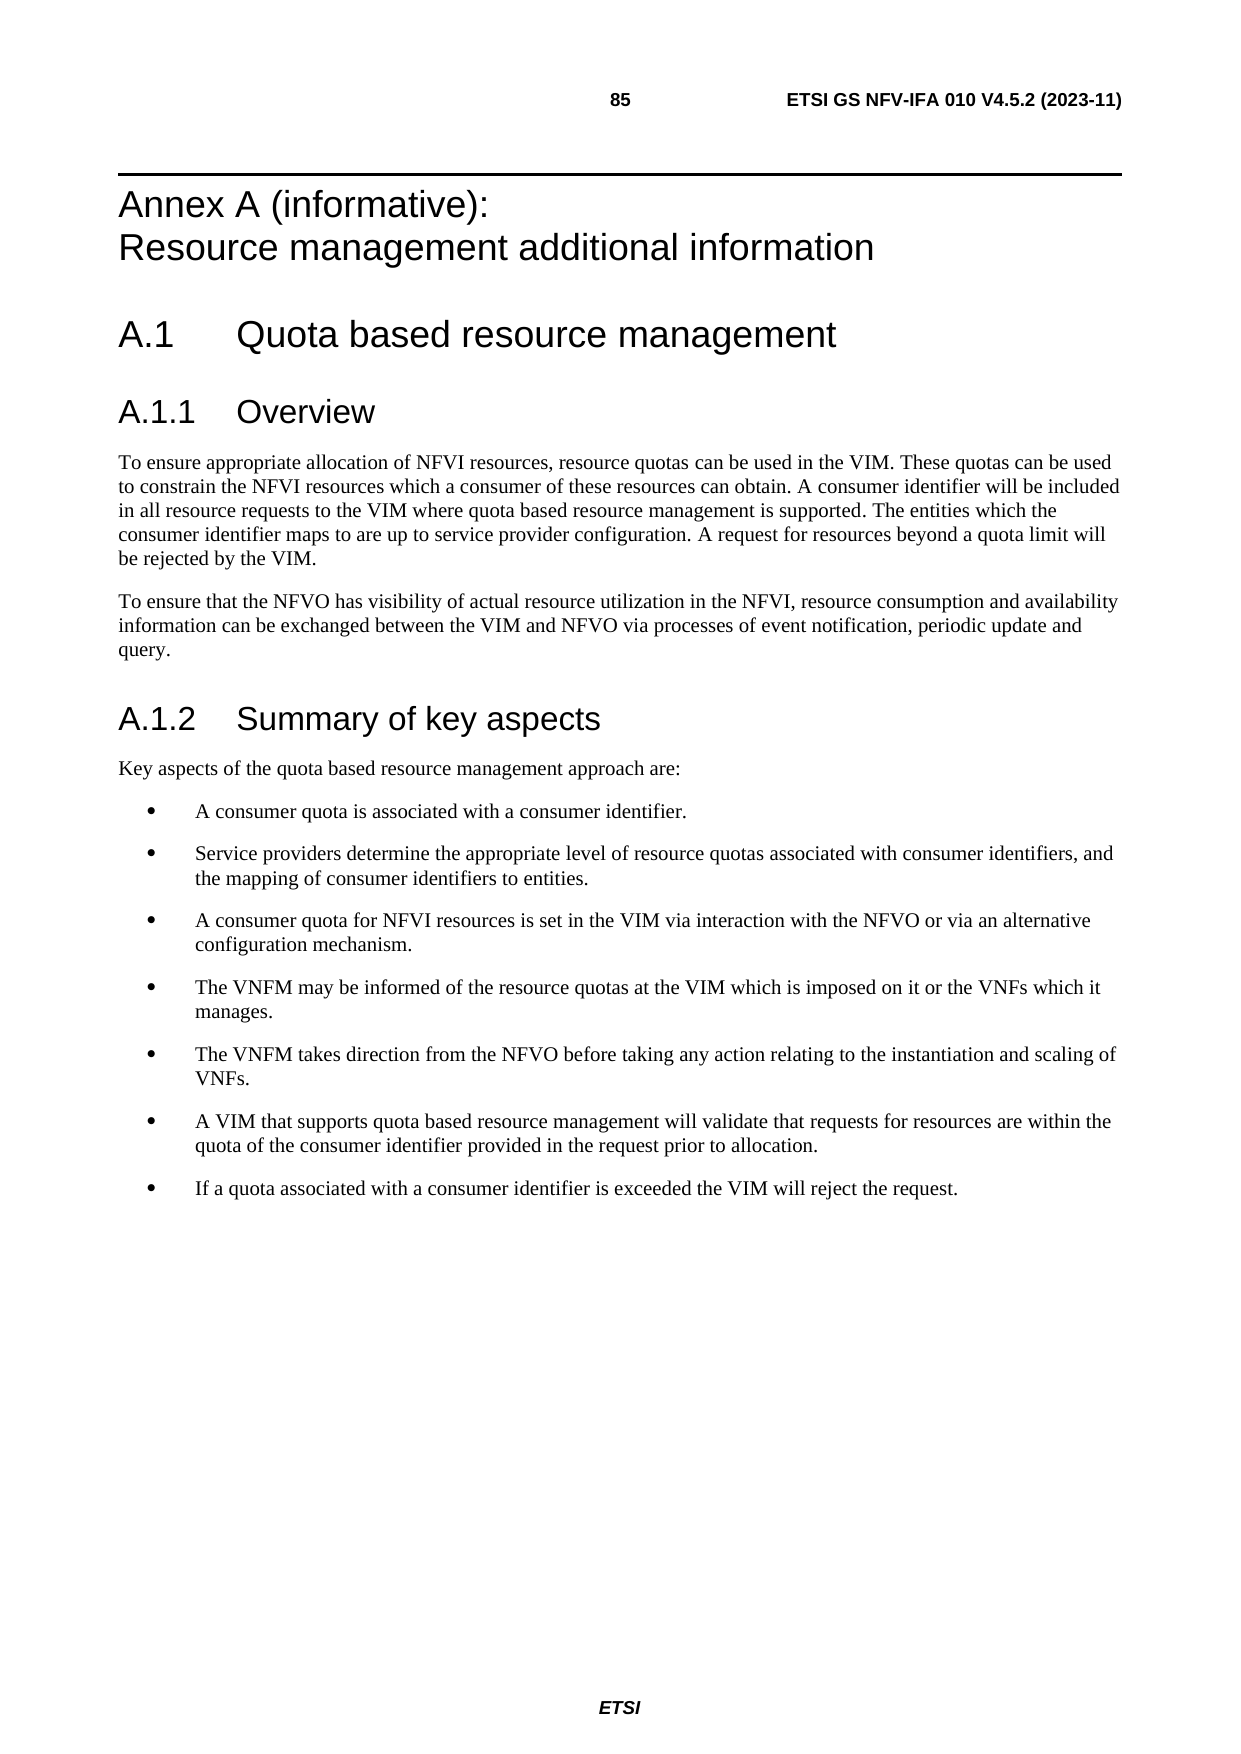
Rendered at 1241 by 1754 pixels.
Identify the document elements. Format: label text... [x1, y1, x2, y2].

text A VIM that supports quota based resource management will validate that requests for resources are within the quota of the consumer identifier provided in the request prior to allocation. [148, 1109, 1122, 1157]
text To ensure appropriate allocation of NFVI resources, resource quotas can be used in the VIM. These quotas can be used to constrain the NFVI resources which a consumer of these resources can obtain. A consumer identifier will be included in all resource requests to the VIM where quota based resource management is supported. The entities which the consumer identifier maps to are up to service provider configuration. A request for resources beyond a quota limit will be rejected by the VIM. [118, 450, 1122, 570]
text To ensure that the NFVO has visibility of actual resource utilization in the NFVI, resource consumption and availability information can be exchanged between the VIM and NFVO via processes of event notification, periodic update and query. [118, 589, 1122, 661]
text Service providers determine the appropriate level of resource quotas associated with consumer identifiers, and the mapping of consumer identifiers to entities. [148, 841, 1122, 889]
text A consumer quota is associated with a consumer identifier. [148, 798, 1122, 823]
text If a quota associated with a consumer identifier is exceeded the VIM will reject the request. [148, 1176, 1122, 1200]
subtitle Annex A (informative): Resource management additional information [118, 176, 1122, 268]
text The VNFM may be informed of the resource quotas at the VIM which is imposed on it or the VNFs which it manages. [148, 975, 1122, 1023]
text A consumer quota for NFVI resources is set in the VIM via interaction with the NFVO or via an alternative configuration mechanism. [148, 908, 1122, 956]
text Key aspects of the quota based resource management approach are: [118, 756, 1122, 780]
subtitle A.1.1 Overview [118, 393, 1122, 431]
subtitle A.1.2 Summary of key aspects [118, 698, 1122, 737]
text The VNFM takes direction from the NFVO before taking any action relating to the instantiation and scaling of VNFs. [148, 1042, 1122, 1090]
subtitle A.1 Quota based resource management [118, 303, 1122, 355]
